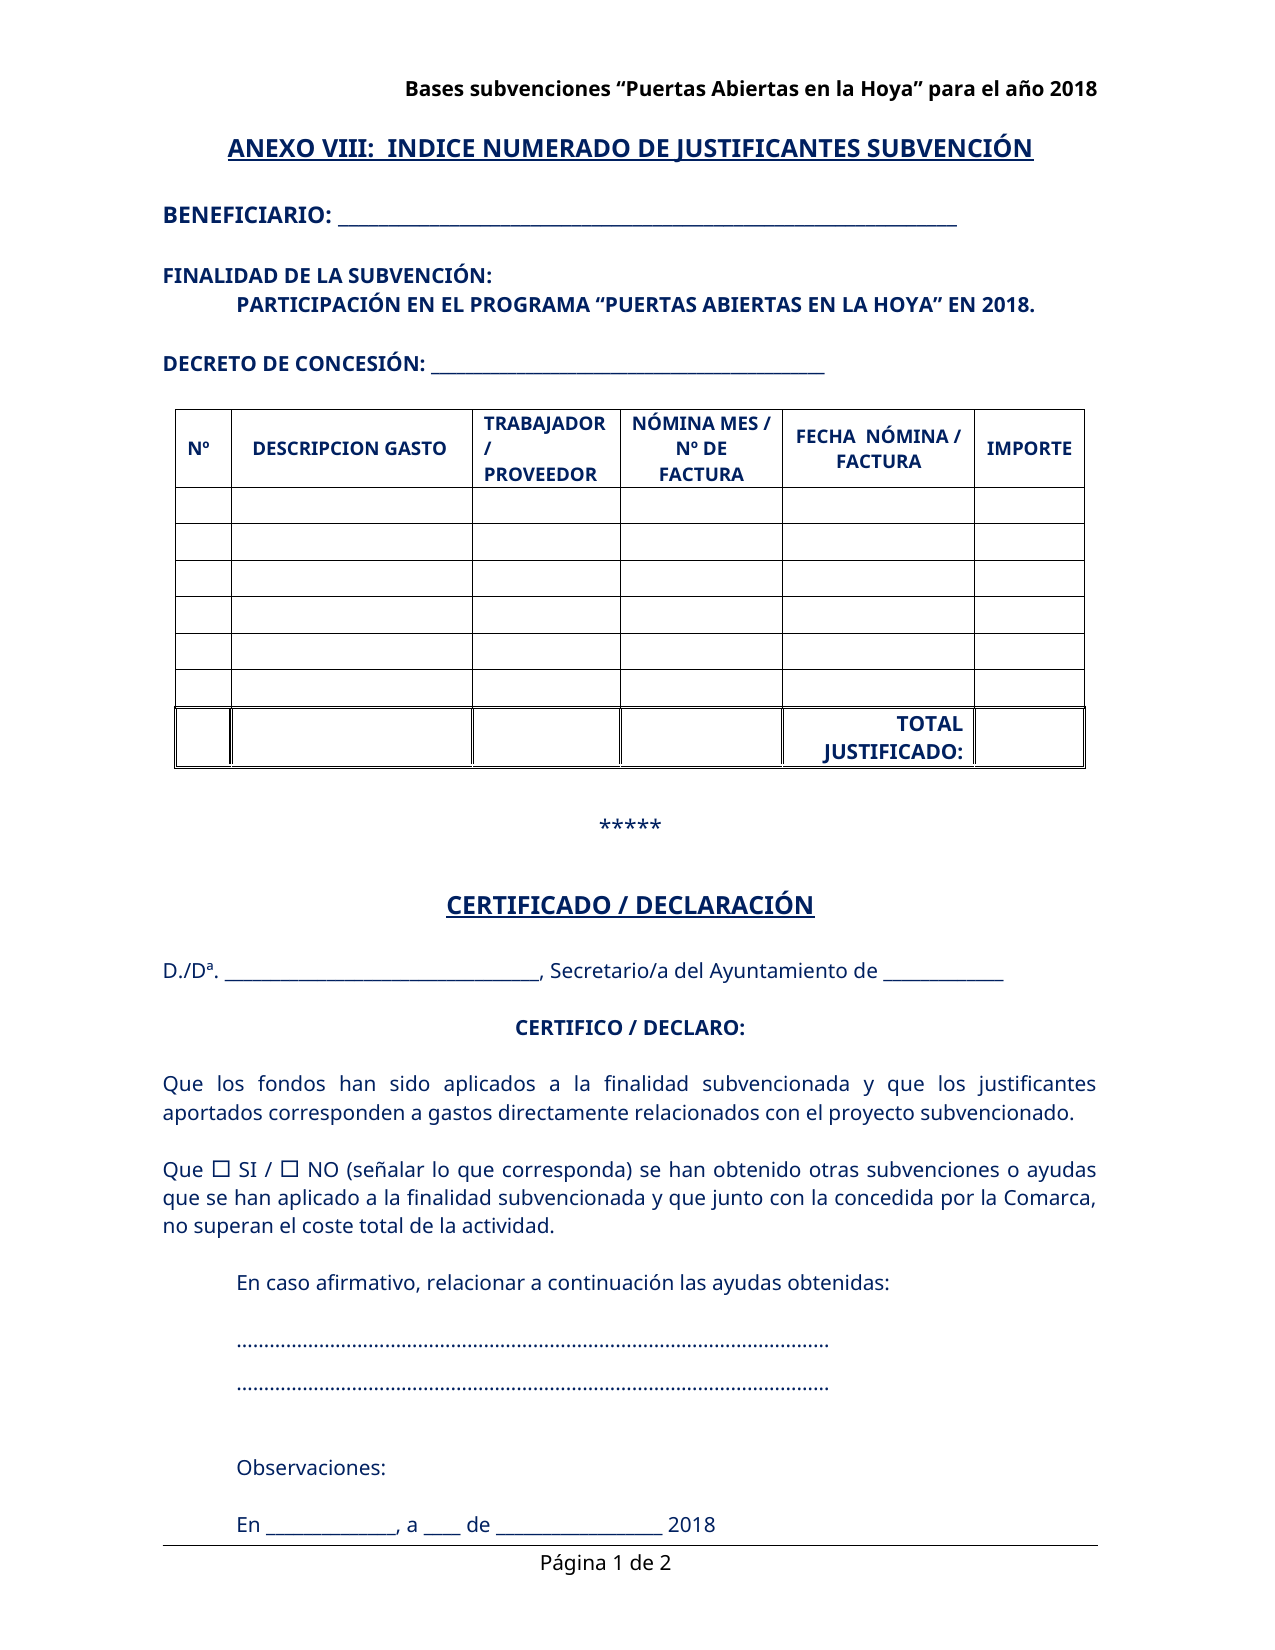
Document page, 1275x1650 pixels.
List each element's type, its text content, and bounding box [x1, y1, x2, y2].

text ANEXO VIII: INDICE NUMERADO DE JUSTIFICANTES SUBVENCIÓN [162, 131, 1098, 165]
table_cell [783, 670, 974, 706]
table_cell [232, 670, 472, 706]
text BENEFICIARIO: _____________________________________________________________ [162, 199, 1098, 230]
table_cell [783, 488, 974, 523]
table_header IMPORTE [975, 410, 1084, 487]
table_cell [621, 561, 782, 596]
table_header FECHA NÓMINA / FACTURA [783, 410, 974, 487]
table_cell [975, 634, 1084, 669]
table_cell [975, 709, 1083, 766]
table_header Nº [176, 410, 231, 487]
table_header TRABAJADOR / PROVEEDOR [473, 410, 620, 487]
table_cell [176, 597, 231, 633]
table_cell [176, 524, 231, 560]
text Que los fondos han sido aplicados a la finalidad subvencionada y que los justificantes aportados corresponden a gastos directamente relacionados con el proyecto subvencionado. [162, 1069, 1098, 1126]
table_cell [975, 524, 1084, 560]
table_cell [473, 597, 620, 633]
table_cell [621, 597, 782, 633]
text FINALIDAD DE LA SUBVENCIÓN: [162, 261, 1098, 290]
table_cell [232, 597, 472, 633]
text D./Dª. __________________________________, Secretario/a del Ayuntamiento de _____________ [162, 956, 1098, 984]
table_cell [975, 488, 1084, 523]
text Que SI / NO (señalar lo que corresponda) se han obtenido otras subvenciones o ayudas que se han aplicado a la finalidad subvencionada y que junto con la concedida por la Comarca, no superan el coste total de la actividad. [162, 1155, 1098, 1240]
table_cell [177, 709, 231, 766]
table_cell [473, 488, 620, 523]
table_cell [783, 597, 974, 633]
table_cell [232, 634, 472, 669]
table_cell [783, 561, 974, 596]
table_cell [621, 524, 782, 560]
table_cell [975, 670, 1084, 706]
table_cell [232, 561, 472, 596]
table_cell [783, 524, 974, 560]
table_cell [975, 597, 1084, 633]
text ***** [162, 812, 1098, 843]
table_cell TOTAL JUSTIFICADO: [783, 709, 974, 766]
table_cell [473, 670, 620, 706]
table_cell [621, 670, 782, 706]
text PARTICIPACIÓN EN EL PROGRAMA “PUERTAS ABIERTAS EN LA HOYA” EN 2018. [162, 290, 1098, 318]
table_cell [473, 634, 620, 669]
text En caso afirmativo, relacionar a continuación las ayudas obtenidas: [236, 1268, 1098, 1297]
table_cell [231, 709, 472, 766]
text ……………………………………………………………………………………………… [162, 1325, 1098, 1354]
table_cell [473, 524, 620, 560]
text DECRETO DE CONCESIÓN: ______________________________________________ [162, 349, 1098, 378]
table_header DESCRIPCION GASTO [232, 410, 472, 487]
table_cell [473, 561, 620, 596]
text ……………………………………………………………………………………………… [162, 1368, 1098, 1396]
table_cell [232, 488, 472, 523]
table_cell [783, 634, 974, 669]
table_cell [176, 488, 231, 523]
table_cell [176, 634, 231, 669]
table_cell [176, 561, 231, 596]
text En ______________, a ____ de __________________ 2018 [162, 1510, 1098, 1538]
table_cell [620, 709, 782, 766]
text Observaciones: [162, 1453, 1098, 1481]
table_cell [473, 709, 620, 766]
table_cell [975, 561, 1084, 596]
table_cell [176, 670, 231, 706]
table_cell [621, 634, 782, 669]
text CERTIFICO / DECLARO: [162, 1013, 1098, 1041]
table_header NÓMINA MES / Nº DE FACTURA [621, 410, 782, 487]
table_cell [232, 524, 472, 560]
table_cell [621, 488, 782, 523]
text Certificado / Declaración [162, 888, 1098, 922]
